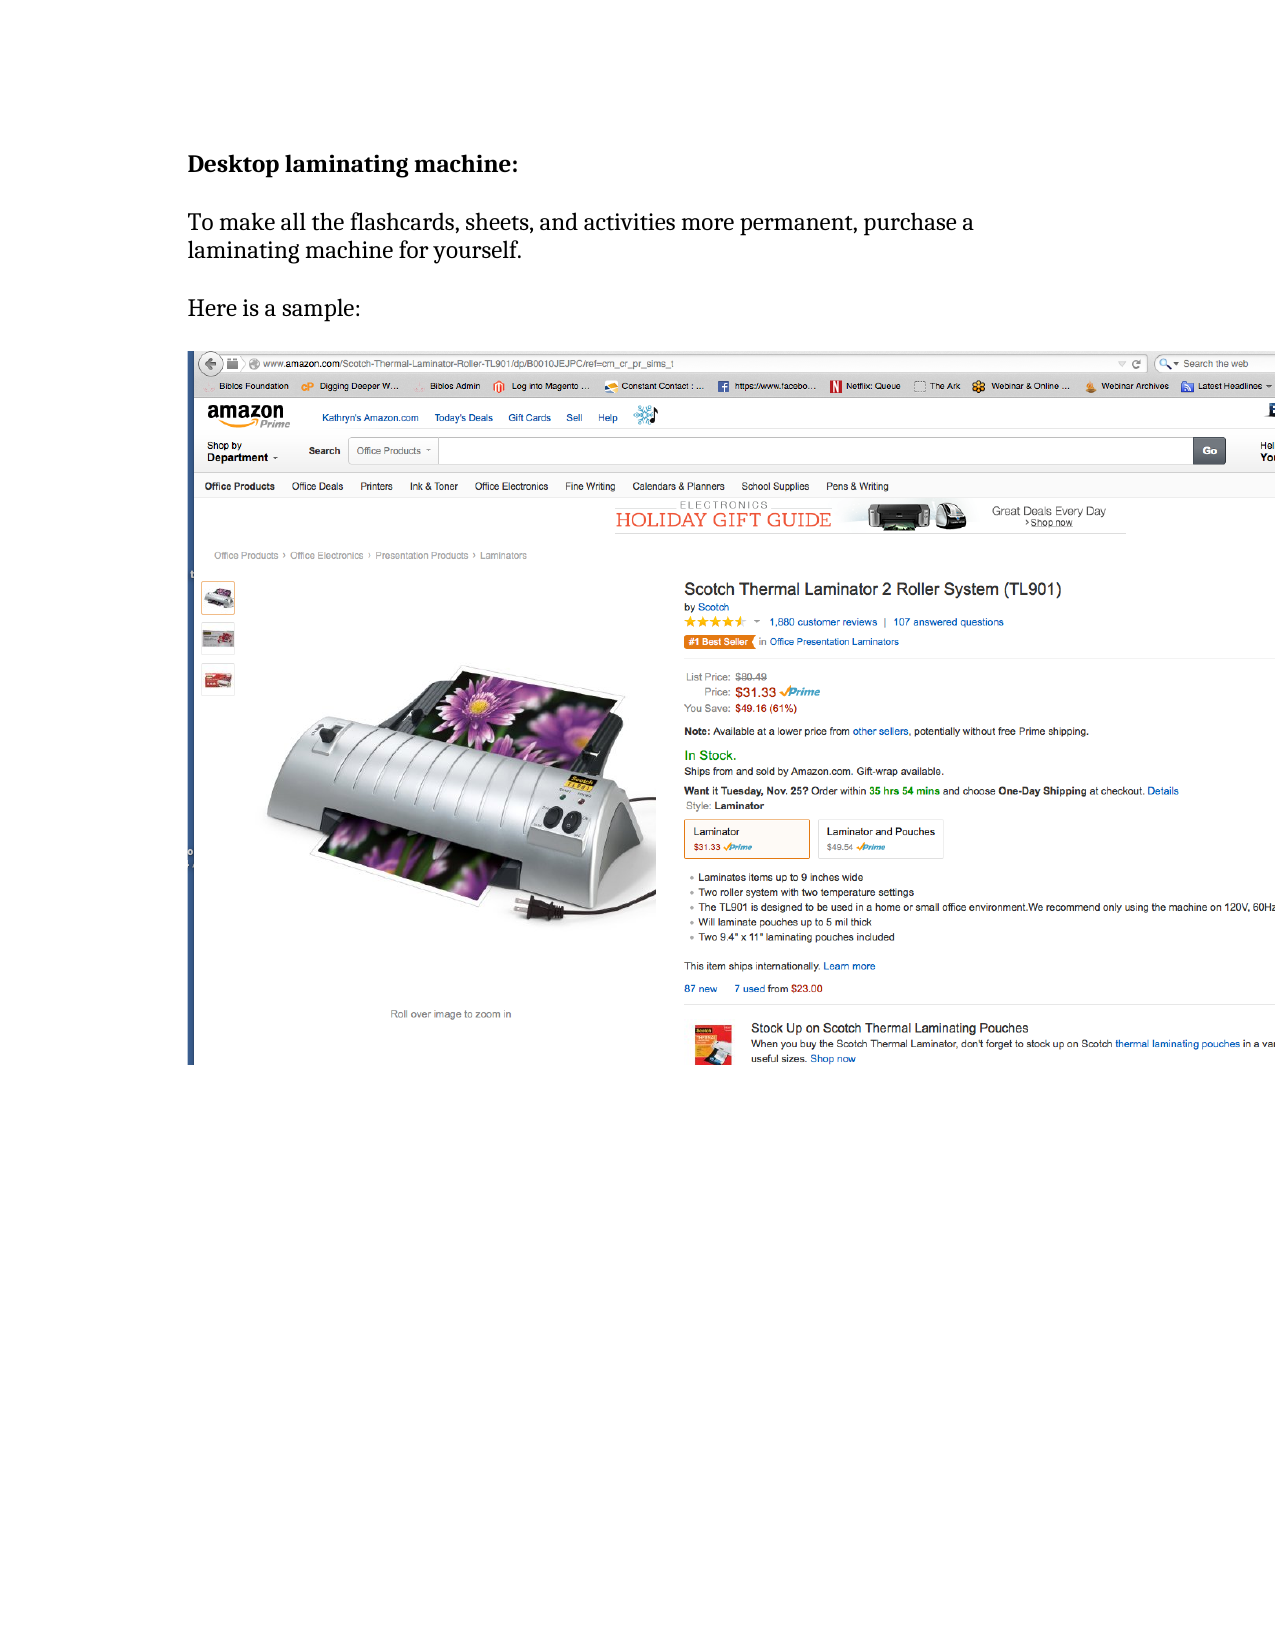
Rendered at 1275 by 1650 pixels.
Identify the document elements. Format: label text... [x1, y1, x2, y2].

picture [187, 351, 1275, 1065]
text Desktop laminating machine: [187, 150, 1087, 179]
text To make all the flashcards, sheets, and activities more permanent, purchase a laminating machine for yourself. [187, 207, 1087, 265]
text Here is a sample: [187, 294, 1087, 322]
